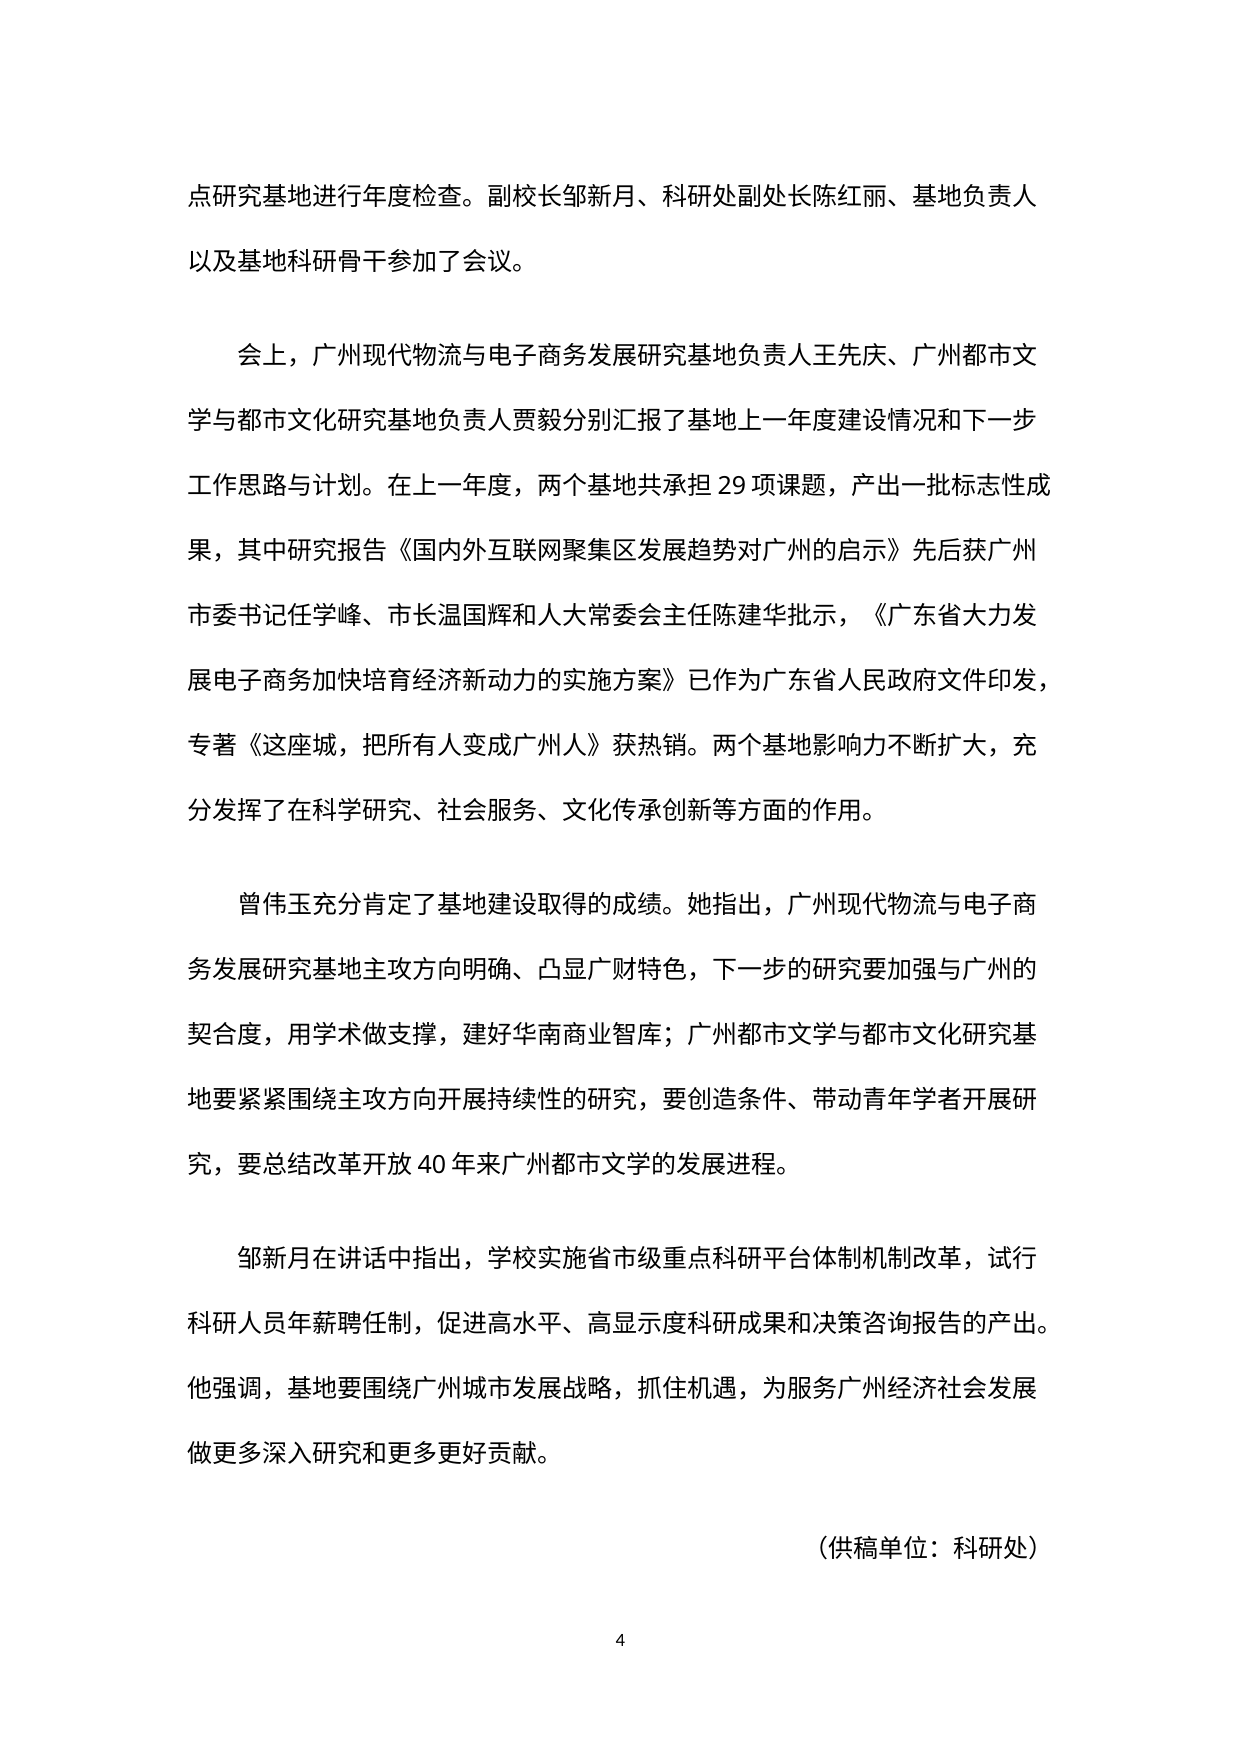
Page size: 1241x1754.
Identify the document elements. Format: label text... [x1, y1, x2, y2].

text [187, 162, 1053, 292]
text 会上，广州现代物流与电子商务发展研究基地负责人王先庆、广州都市文学与都市文化研究基地负责人贾毅分别汇报了基地上一年度建设情况和下一步工作思路与计划。在上一年度，两个基地共承担29项课题，产出一批标志性成果，其中研究报告《国内外互联网聚集区发展趋势对广州的启示》先后获广州市委书记任学峰、市长温国辉和人大常委会主任陈建华批示，《广东省大力发展电子商务加快培育经济新动力的实施方案》已作为广东省人民政府文件印发，专著《这座城，把所有人变成广州人》获热销。两个基地影响力不断扩大，充分发挥了在科学研究、社会服务、文化传承创新等方面的作用。 [187, 321, 1053, 841]
text （供稿单位：科研处） [187, 1514, 1053, 1579]
text 曾伟玉充分肯定了基地建设取得的成绩。她指出，广州现代物流与电子商务发展研究基地主攻方向明确、凸显广财特色，下一步的研究要加强与广州的契合度，用学术做支撑，建好华南商业智库；广州都市文学与都市文化研究基地要紧紧围绕主攻方向开展持续性的研究，要创造条件、带动青年学者开展研究，要总结改革开放40年来广州都市文学的发展进程。 [187, 870, 1053, 1195]
text 邹新月在讲话中指出，学校实施省市级重点科研平台体制机制改革，试行科研人员年薪聘任制，促进高水平、高显示度科研成果和决策咨询报告的产出。他强调，基地要围绕广州城市发展战略，抓住机遇，为服务广州经济社会发展做更多深入研究和更多更好贡献。 [187, 1224, 1053, 1484]
